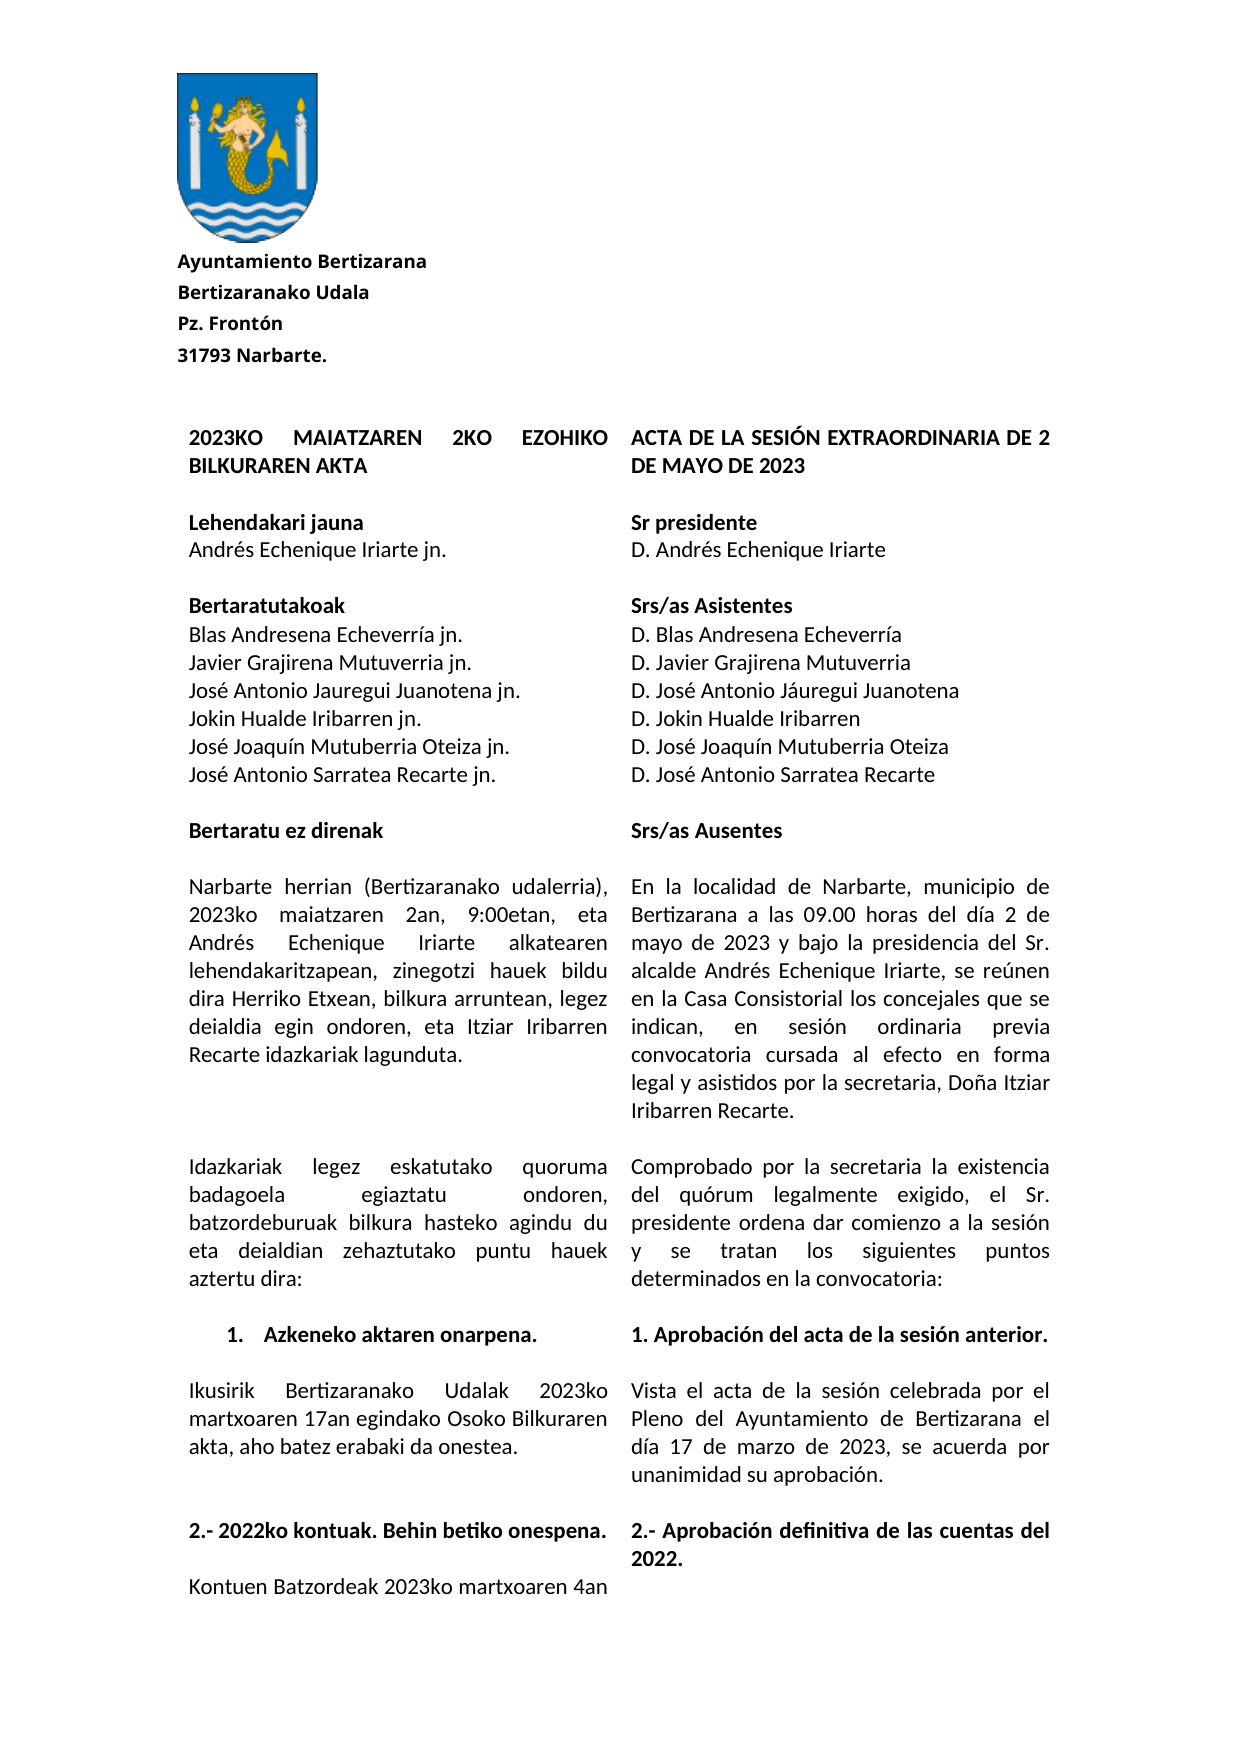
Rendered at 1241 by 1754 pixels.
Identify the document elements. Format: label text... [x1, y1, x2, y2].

picture [177, 73, 318, 243]
